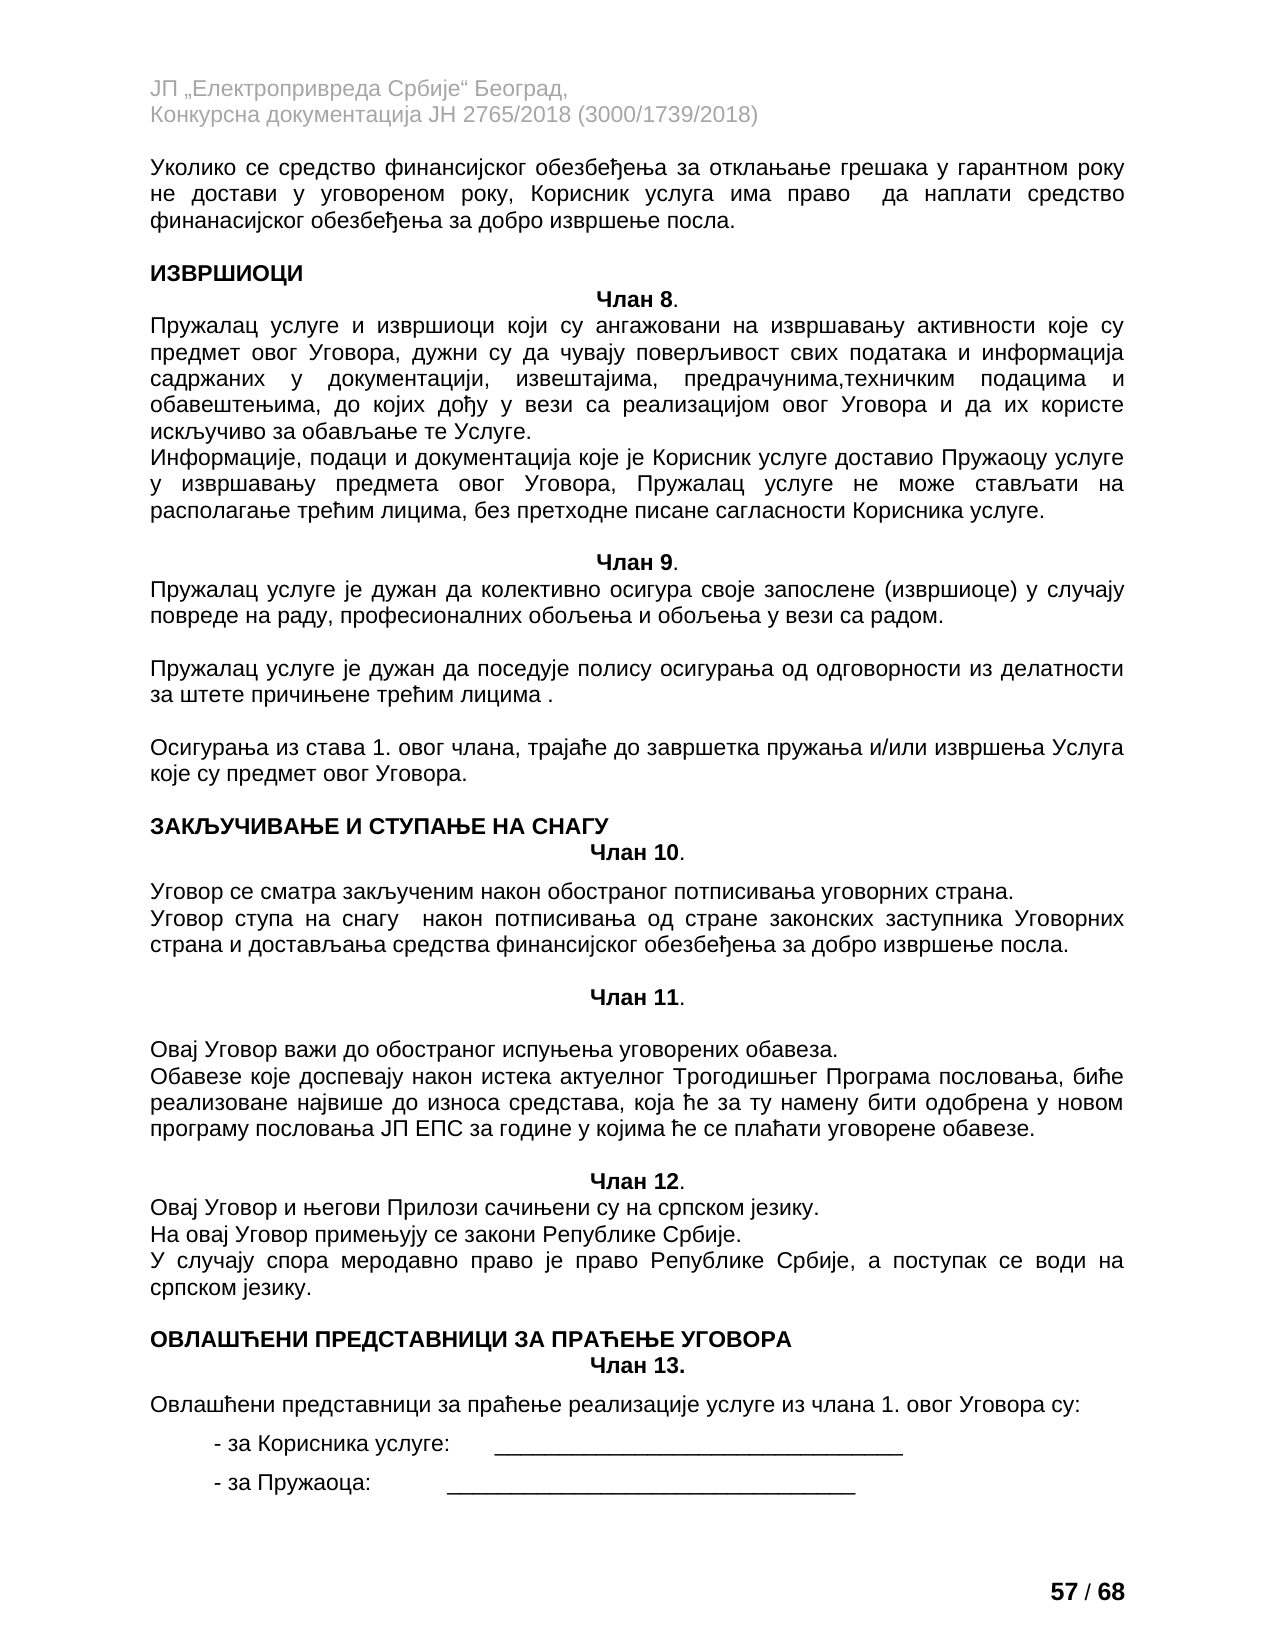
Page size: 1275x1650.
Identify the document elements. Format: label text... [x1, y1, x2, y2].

text Члан 10. [150, 839, 1125, 866]
text Информације, подаци и документација које је Корисник услуге доставио Пружаоцу услуге у извршавању предмета овог Уговора, Пружалац услуге не може стављати на располагање трећим лицима, без претходне писане сагласности Корисника услуге. [150, 444, 1125, 523]
text - за Пружаоца: ________________________________ [150, 1469, 1125, 1495]
text На овај Уговор примењују се закони Републике Србије. [150, 1221, 1125, 1247]
text Члан 9. [150, 549, 1125, 576]
text Члан 13. [150, 1352, 1125, 1379]
text Пружалац услуге је дужан да поседује полису осигурања од одговорности из делатности за штете причињене трећим лицима . [150, 655, 1125, 707]
text ИЗВРШИОЦИ [150, 259, 1125, 286]
text Пружалац услуге је дужан да колективно осигура своје запослене (извршиоце) у случају повреде на раду, професионалних обољења и обољења у вези са радом. [150, 576, 1125, 628]
text Уговор ступа на снагу након потписивања од стране законских заступника Уговорних страна и достављања средства финансијског обезбеђења за добро извршење посла. [150, 904, 1125, 957]
text Осигурања из става 1. овог члана, трајаће до завршетка пружања и/или извршења Услуга које су предмет овог Уговора. [150, 734, 1125, 787]
text Уколико се средство финансијског обезбеђења за отклањање грешака у гарантном року не достави у уговореном року, Корисник услуга има право да наплати средство финанасијског обезбеђења за добро извршење посла. [150, 154, 1125, 233]
text Овај Уговор важи до обостраног испуњења уговорених обавеза. [150, 1036, 1125, 1063]
text Уговор се сматра закљученим након обостраног потписивања уговорних страна. [150, 878, 1125, 904]
text - за Корисника услуге: ________________________________ [150, 1430, 1125, 1457]
text Oбавезе које доспевају након истека актуелног Трогодишњег Програма пословања, биће реализоване највише до износа средстава, која ће за ту намену бити одобрена у новом програму пословања ЈП ЕПС за године у којима ће се плаћати уговорене обавезе. [150, 1063, 1125, 1142]
text Овлашћени представници за праћење реализације услуге из члана 1. овог Уговора су: [150, 1391, 1125, 1418]
text Члан 11. [150, 983, 1125, 1010]
text Овај Уговор и његови Прилози сачињени су на српском језику. [150, 1194, 1125, 1221]
text ОВЛАШЋЕНИ ПРЕДСТАВНИЦИ ЗА ПРАЋЕЊЕ УГОВОРА [150, 1326, 1125, 1352]
text Члан 12. [150, 1168, 1125, 1194]
text У случају спора меродавно право је право Републике Србије, а поступак се води на српском језику. [150, 1247, 1125, 1300]
text ЗАКЉУЧИВАЊЕ И СТУПАЊЕ НА СНАГУ [150, 813, 1125, 839]
text Члан 8. [150, 286, 1125, 312]
text Пружалац услуге и извршиоци који су ангажовани на извршавању активности које су предмет овог Уговора, дужни су да чувају поверљивост свих података и информација садржаних у документацији, извештајима, предрачунима,техничким подацима и обавештењима, до којих дођу у вези са реализацијом овог Уговора и да их користе искључиво за обављање те Услугe. [150, 312, 1125, 444]
